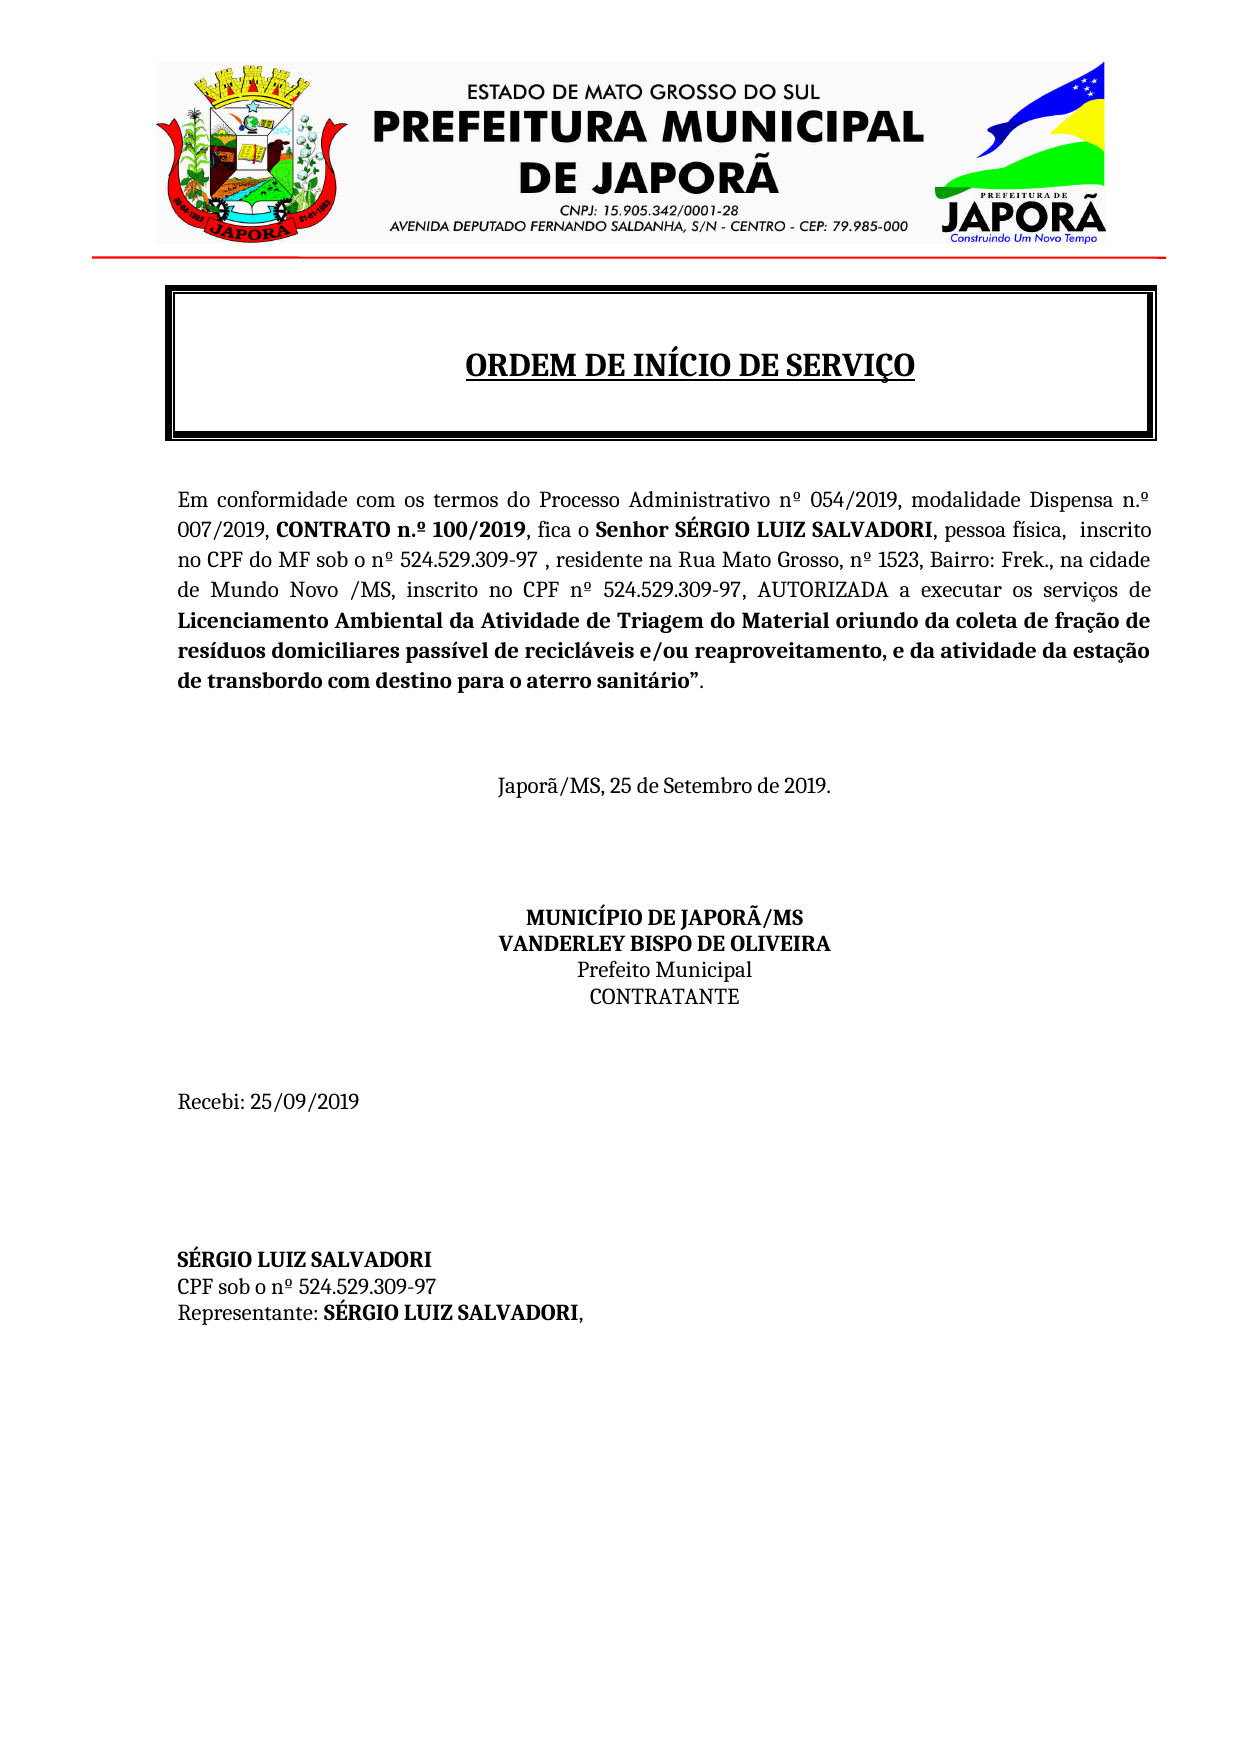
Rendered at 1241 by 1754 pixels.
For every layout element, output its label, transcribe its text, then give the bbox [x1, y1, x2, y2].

text Recebi: 25/09/2019 [177, 1089, 1152, 1115]
picture [155, 62, 1106, 244]
text CONTRATANTE [177, 984, 1152, 1010]
table_header ORDEM DE INÍCIO DE SERVIÇO [175, 294, 1147, 431]
text CPF sob o nº 524.529.309-97 [177, 1273, 1152, 1300]
text Representante: SÉRGIO LUIZ SALVADORI, [177, 1300, 1152, 1326]
text MUNICÍPIO DE JAPORÃ/MS [177, 904, 1152, 931]
text Prefeito Municipal [177, 957, 1152, 984]
text Em conformidade com os termos do Processo Administrativo nº 054/2019, modalidade Dispensa n.º 007/2019, CONTRATO n.º 100/2019, fica o Senhor SÉRGIO LUIZ SALVADORI, pessoa física, inscrito no CPF do MF sob o nº 524.529.309-97 , residente na Rua Mato Grosso, nº 1523, Bairro: Frek., na cidade de Mundo Novo /MS, inscrito no CPF nº 524.529.309-97, AUTORIZADA a executar os serviços de Licenciamento Ambiental da Atividade de Triagem do Material oriundo da coleta de fração de resíduos domiciliares passível de recicláveis e/ou reaproveitamento, e da atividade da estação de transbordo com destino para o aterro sanitário”. [177, 487, 1152, 694]
text Japorã/MS, 25 de Setembro de 2019. [177, 773, 1152, 799]
text VANDERLEY BISPO DE OLIVEIRA [177, 931, 1152, 957]
text SÉRGIO LUIZ SALVADORI [177, 1247, 1152, 1273]
